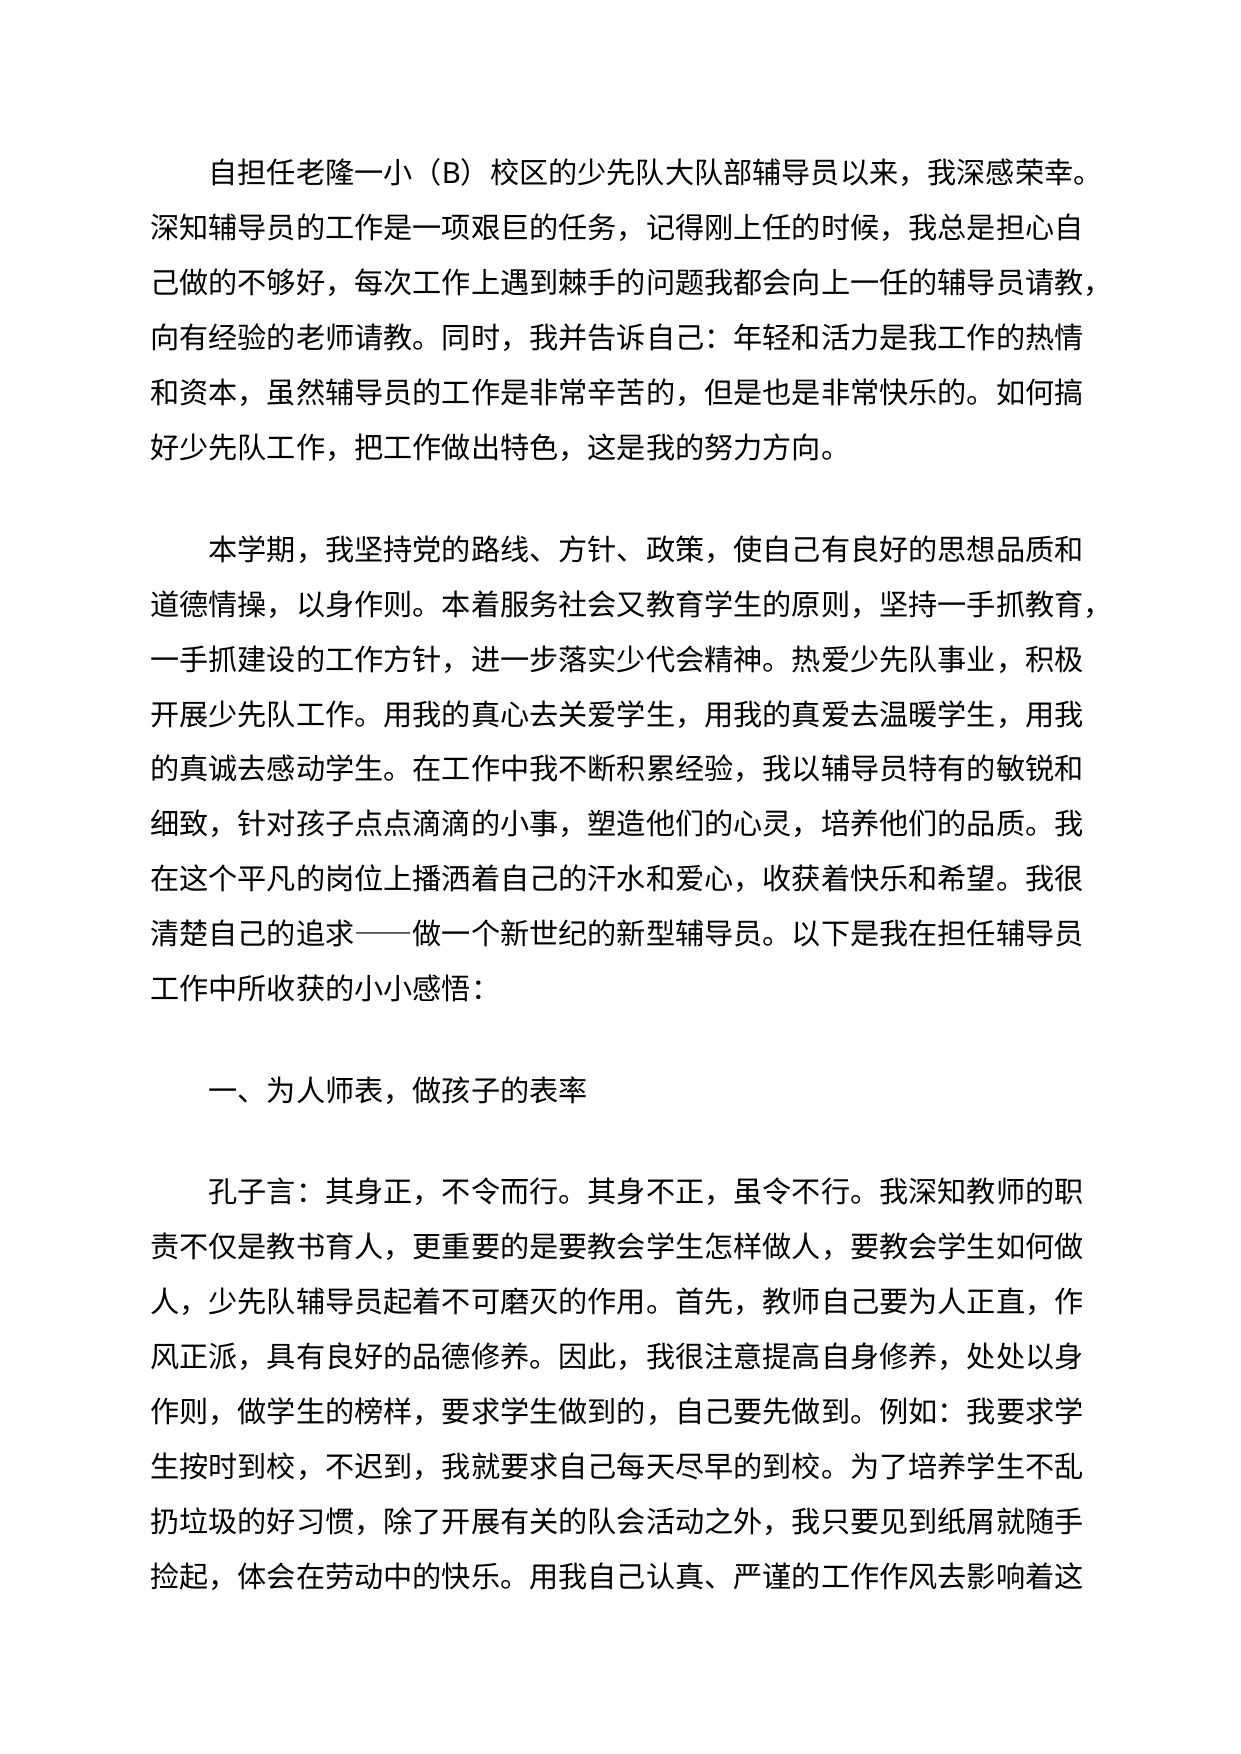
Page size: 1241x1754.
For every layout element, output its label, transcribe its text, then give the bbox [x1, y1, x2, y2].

text 一、为人师表，做孩子的表率 [150, 1067, 1090, 1109]
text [150, 1169, 1090, 1596]
text 本学期，我坚持党的路线、方针、政策，使自己有良好的思想品质和道德情操，以身作则。本着服务社会又教育学生的原则，坚持一手抓教育，一手抓建设的工作方针，进一步落实少代会精神。热爱少先队事业，积极开展少先队工作。用我的真心去关爱学生，用我的真爱去温暖学生，用我的真诚去感动学生。在工作中我不断积累经验，我以辅导员特有的敏锐和细致，针对孩子点点滴滴的小事，塑造他们的心灵，培养他们的品质。我在这个平凡的岗位上播洒着自己的汗水和爱心，收获着快乐和希望。我很清楚自己的追求——做一个新世纪的新型辅导员。以下是我在担任辅导员工作中所收获的小小感悟： [150, 526, 1090, 1008]
text 自担任老隆一小（B）校区的少先队大队部辅导员以来，我深感荣幸。深知辅导员的工作是一项艰巨的任务，记得刚上任的时候，我总是担心自己做的不够好，每次工作上遇到棘手的问题我都会向上一任的辅导员请教，向有经验的老师请教。同时，我并告诉自己：年轻和活力是我工作的热情和资本，虽然辅导员的工作是非常辛苦的，但是也是非常快乐的。如何搞好少先队工作，把工作做出特色，这是我的努力方向。 [150, 150, 1090, 467]
